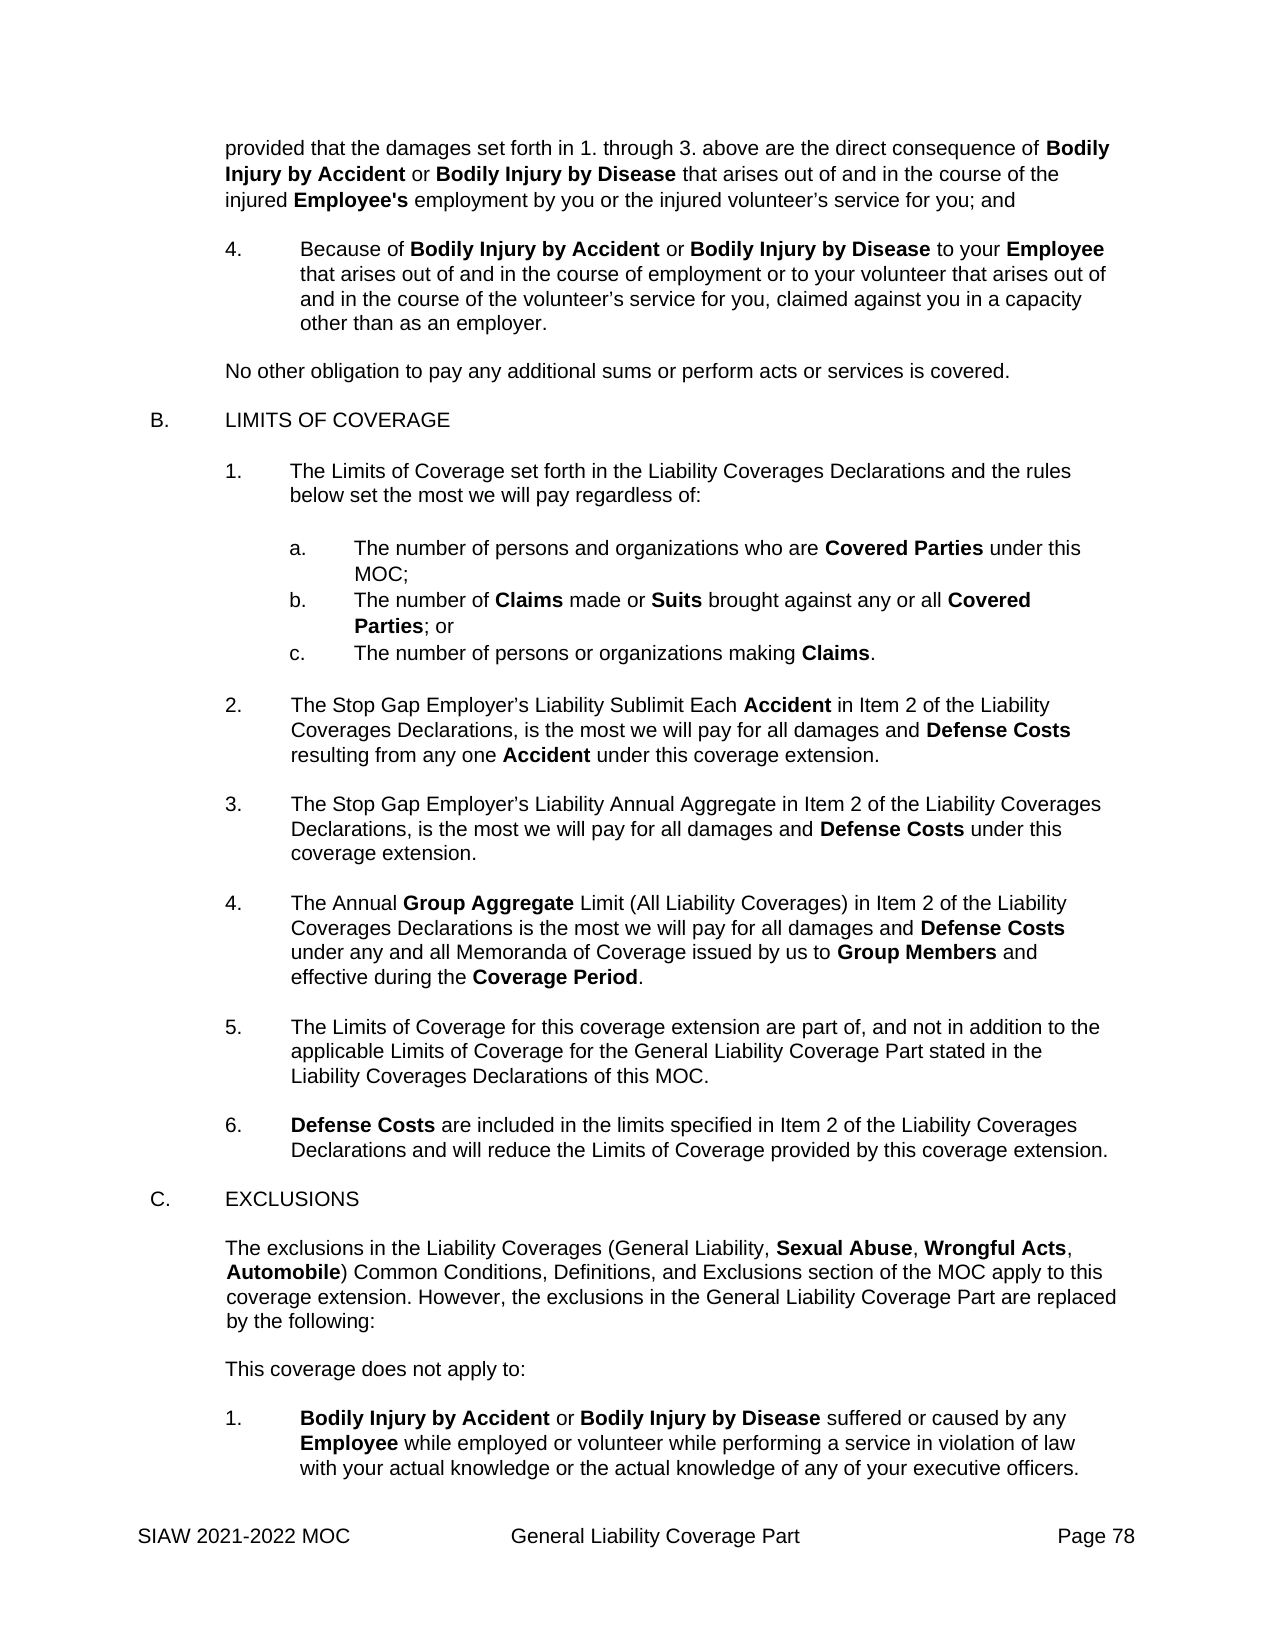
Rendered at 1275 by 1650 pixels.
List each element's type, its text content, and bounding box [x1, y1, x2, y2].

list The Annual Group Aggregate Limit (All Liability Coverages) in Item 2 of the Liability Coverages Declarations is the most we will pay for all damages and Defense Costs under any and all Memoranda of Coverage issued by us to Group Members and effective during the Coverage Period. [225, 891, 1117, 988]
list The Stop Gap Employer’s Liability Annual Aggregate in Item 2 of the Liability Coverages Declarations, is the most we will pay for all damages and Defense Costs under this coverage extension. [225, 792, 1117, 865]
text Injury by Accident or Bodily Injury by Disease that arises out of and in the course of the [225, 162, 1117, 186]
text provided that the damages set forth in 1. through 3. above are the direct consequence of Bodily [225, 136, 1117, 159]
list The number of persons or organizations making Claims. [289, 640, 1117, 664]
list Defense Costs are included in the limits specified in Item 2 of the Liability Coverages Declarations and will reduce the Limits of Coverage provided by this coverage extension. [225, 1113, 1117, 1162]
text The exclusions in the Liability Coverages (General Liability, Sexual Abuse, Wrongful Acts, Automobile) Common Conditions, Definitions, and Exclusions section of the MOC apply to this coverage extension. However, the exclusions in the General Liability Coverage Part are replaced by the following: [225, 1235, 1135, 1333]
text This coverage does not apply to: [225, 1357, 1117, 1381]
list Because of Bodily Injury by Accident or Bodily Injury by Disease to your Employee that arises out of and in the course of employment or to your volunteer that arises out of and in the course of the volunteer’s service for you, claimed against you in a capacity other than as an employer. [225, 237, 1117, 335]
list The number of Claims made or Suits brought against any or all Covered [289, 587, 1117, 611]
text MOC; [354, 561, 1117, 585]
list The Stop Gap Employer’s Liability Sublimit Each Accident in Item 2 of the Liability Coverages Declarations, is the most we will pay for all damages and Defense Costs resulting from any one Accident under this coverage extension. [225, 693, 1117, 766]
list LIMITS OF COVERAGE [150, 408, 1117, 432]
list Bodily Injury by Accident or Bodily Injury by Disease suffered or caused by any Employee while employed or volunteer while performing a service in violation of law with your actual knowledge or the actual knowledge of any of your executive officers. [225, 1406, 1117, 1479]
text injured Employee's employment by you or the injured volunteer’s service for you; and [225, 188, 1117, 212]
text Parties; or [354, 613, 1131, 637]
list The Limits of Coverage for this coverage extension are part of, and not in addition to the applicable Limits of Coverage for the General Liability Coverage Part stated in the Liability Coverages Declarations of this MOC. [225, 1015, 1117, 1088]
text No other obligation to pay any additional sums or perform acts or services is covered. [225, 359, 1117, 383]
list The number of persons and organizations who are Covered Parties under this [289, 535, 1117, 559]
list EXCLUSIONS [150, 1187, 1117, 1211]
text 1. The Limits of Coverage set forth in the Liability Coverages Declarations and the rules below set the most we will pay regardless of: [225, 458, 1117, 507]
